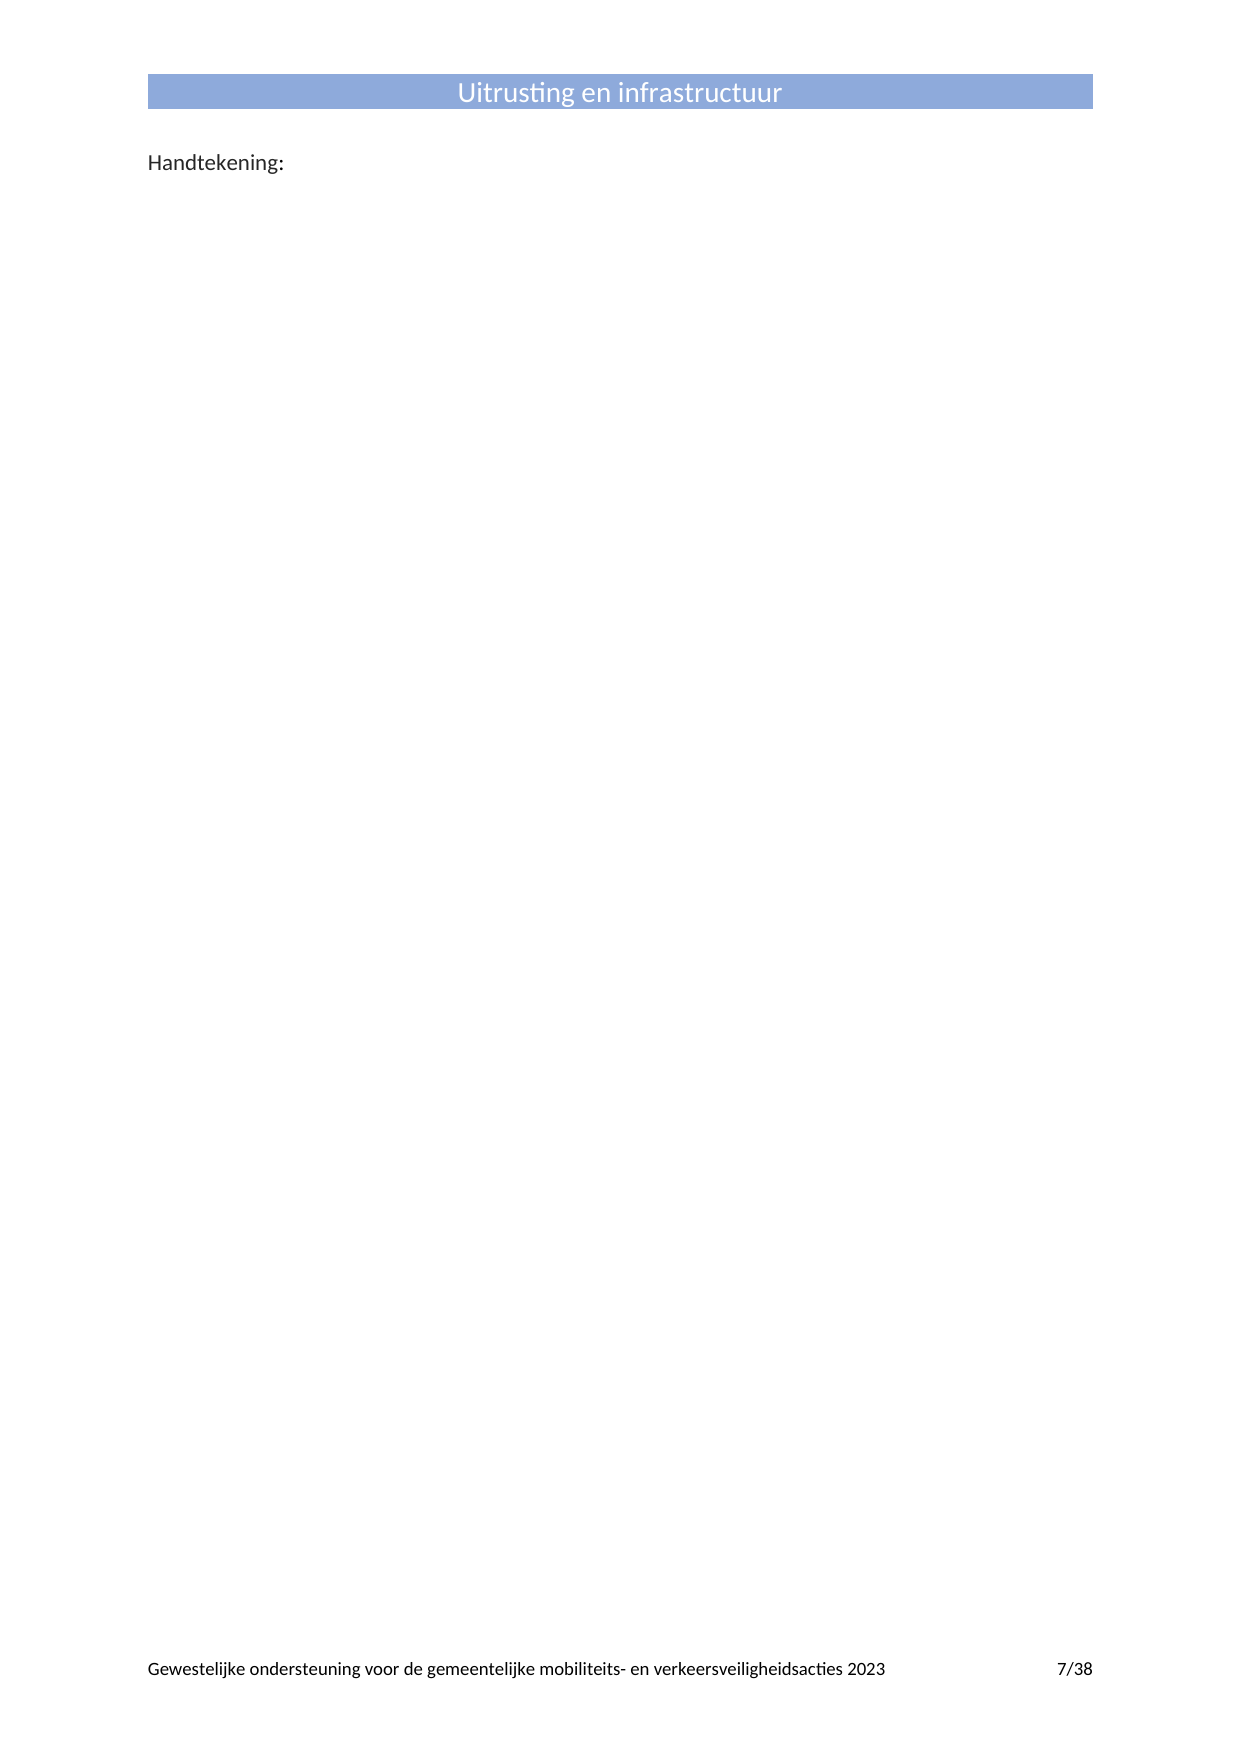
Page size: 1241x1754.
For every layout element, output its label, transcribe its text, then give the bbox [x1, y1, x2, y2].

text Handtekening: [148, 148, 1093, 176]
